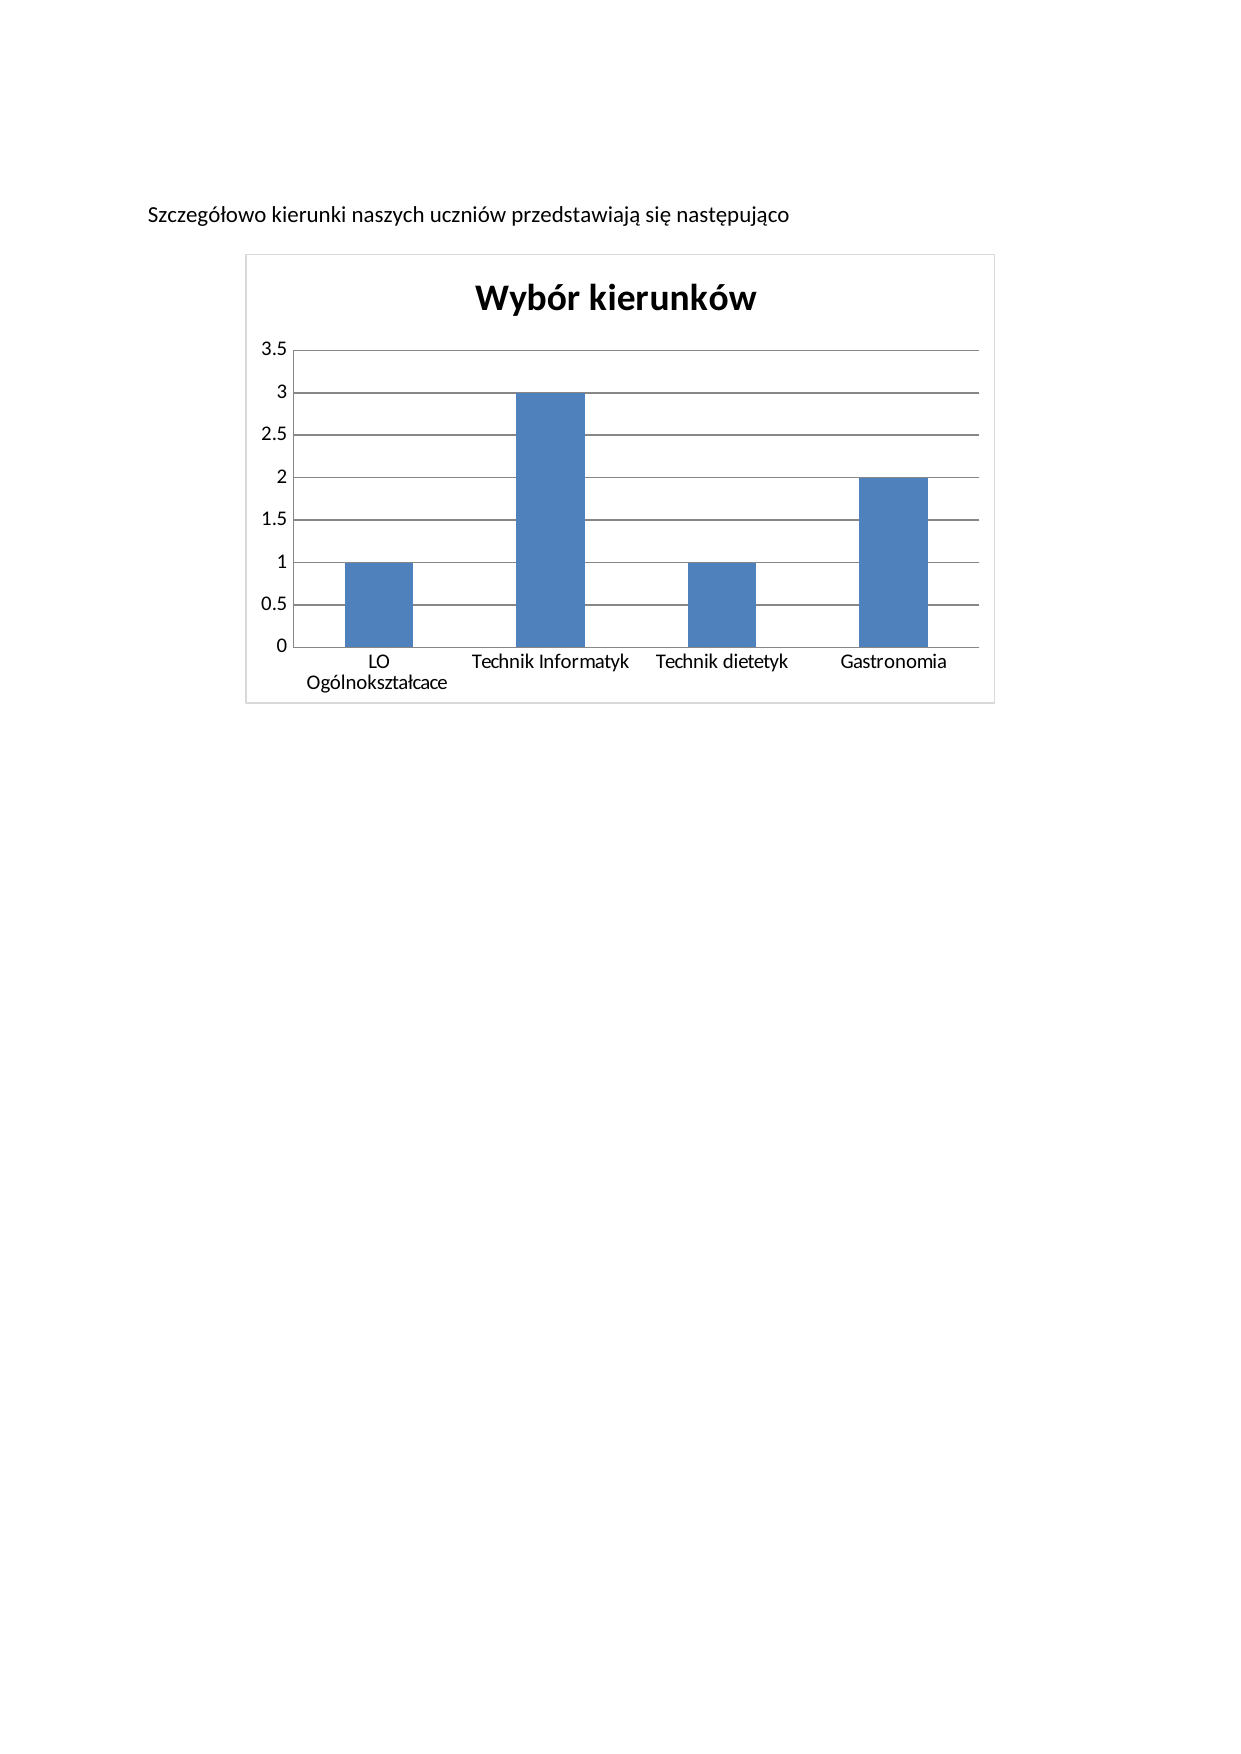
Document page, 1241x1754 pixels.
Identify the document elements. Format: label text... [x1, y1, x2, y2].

text Szczegółowo kierunki naszych uczniów przedstawiają się następująco [148, 201, 1093, 229]
